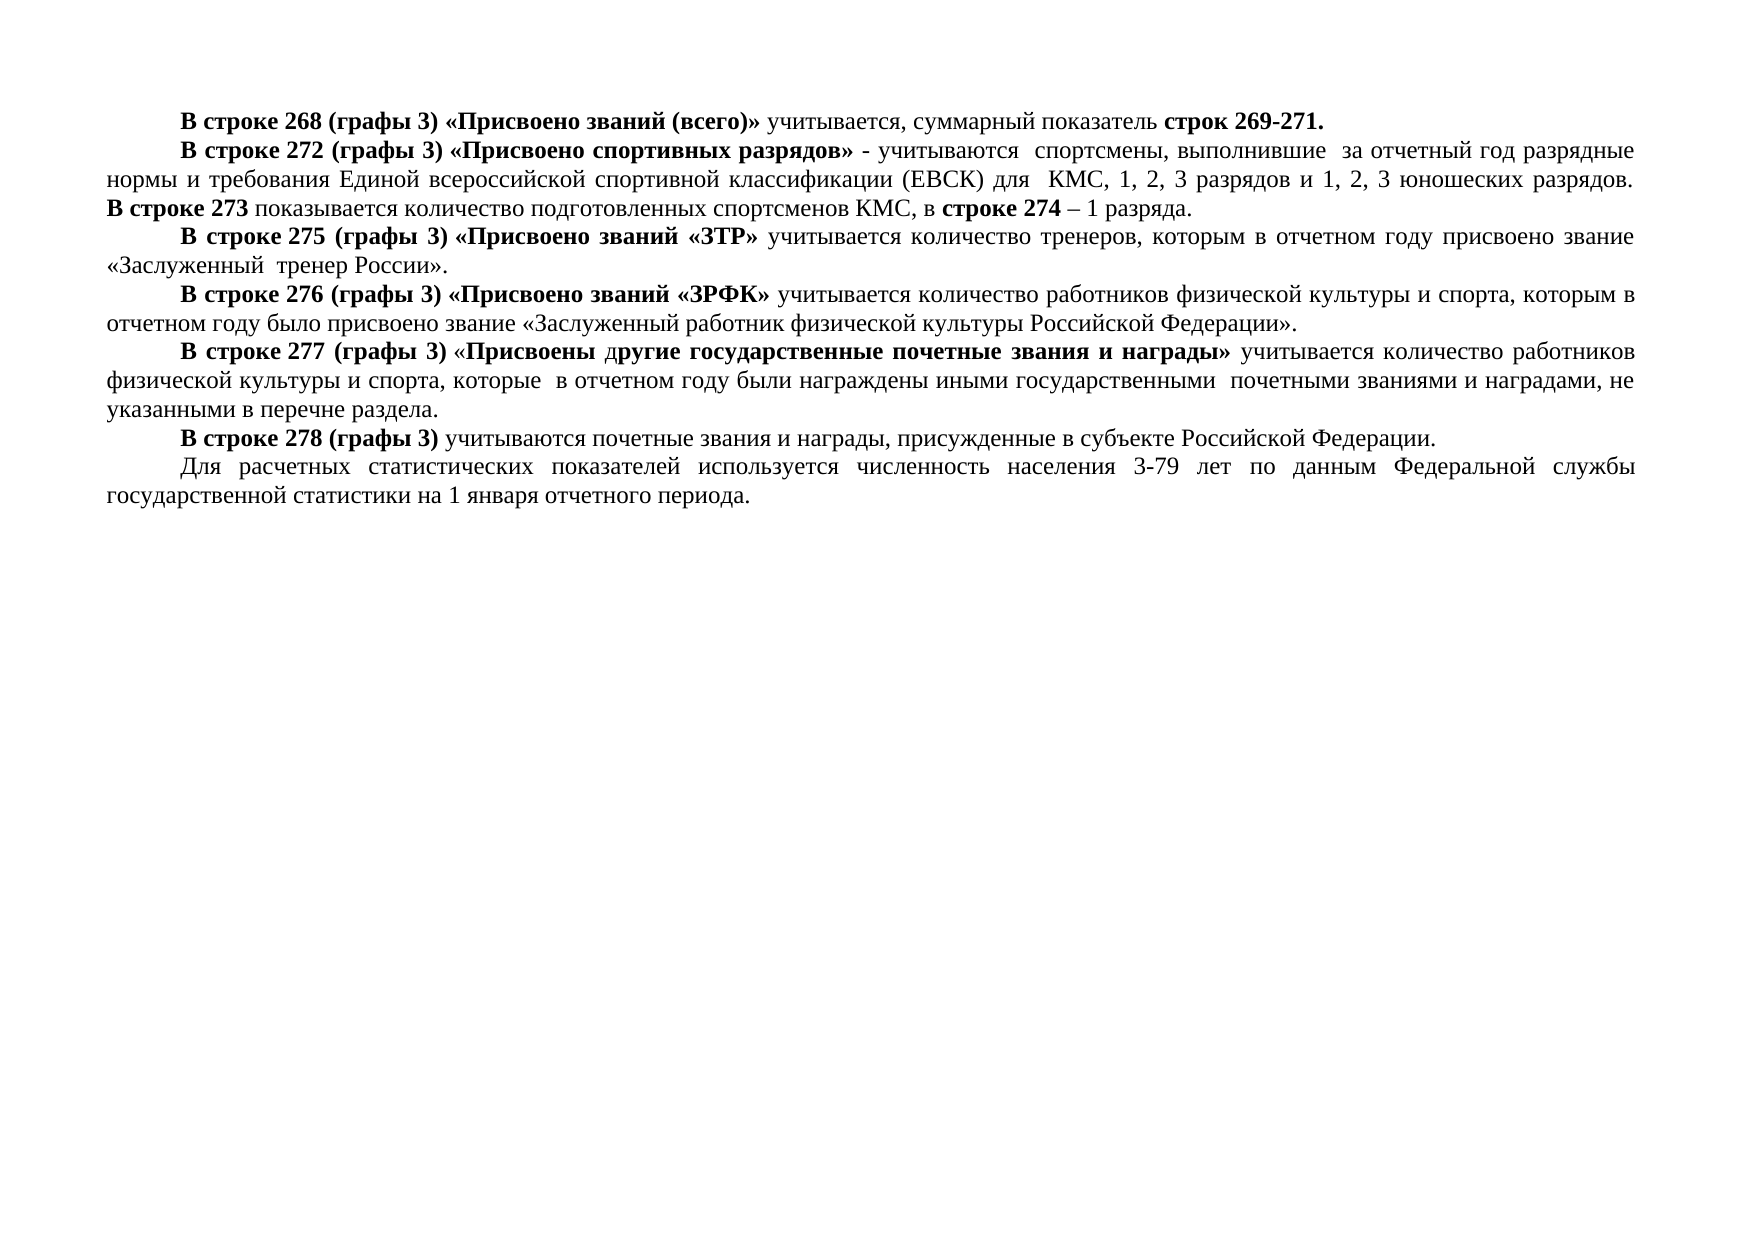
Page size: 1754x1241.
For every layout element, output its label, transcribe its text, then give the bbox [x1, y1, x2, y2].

text Для расчетных статистических показателей используется численность населения 3-79 лет по данным Федеральной службы государственной статистики на 1 января отчетного периода. [106, 451, 1636, 509]
text В строке 272 (графы 3) «Присвоено спортивных разрядов» - учитываются спортсмены, выполнившие за отчетный год разрядные нормы и требования Единой всероссийской спортивной классификации (ЕВСК) для КМС, 1, 2, 3 разрядов и 1, 2, 3 юношеских разрядов. В строке 273 показывается количество подготовленных спортсменов КМС, в строке 274 – 1 разряда. [106, 135, 1636, 221]
text В строке 276 (графы 3) «Присвоено званий «ЗРФК» учитывается количество работников физической культуры и спорта, которым в отчетном году было присвоено звание «Заслуженный работник физической культуры Российской Федерации». [106, 279, 1636, 336]
text В строке 275 (графы 3) «Присвоено званий «ЗТР» учитывается количество тренеров, которым в отчетном году присвоено звание «Заслуженный тренер России». [106, 221, 1636, 279]
text В строке 277 (графы 3) «Присвоены другие государственные почетные звания и награды» учитывается количество работников физической культуры и спорта, которые в отчетном году были награждены иными государственными почетными званиями и наградами, не указанными в перечне раздела. [106, 336, 1636, 423]
text В строке 268 (графы 3) «Присвоено званий (всего)» учитывается, суммарный показатель строк 269-271. [106, 106, 1636, 135]
text В строке 278 (графы 3) учитываются почетные звания и награды, присужденные в субъекте Российской Федерации. [106, 423, 1636, 451]
